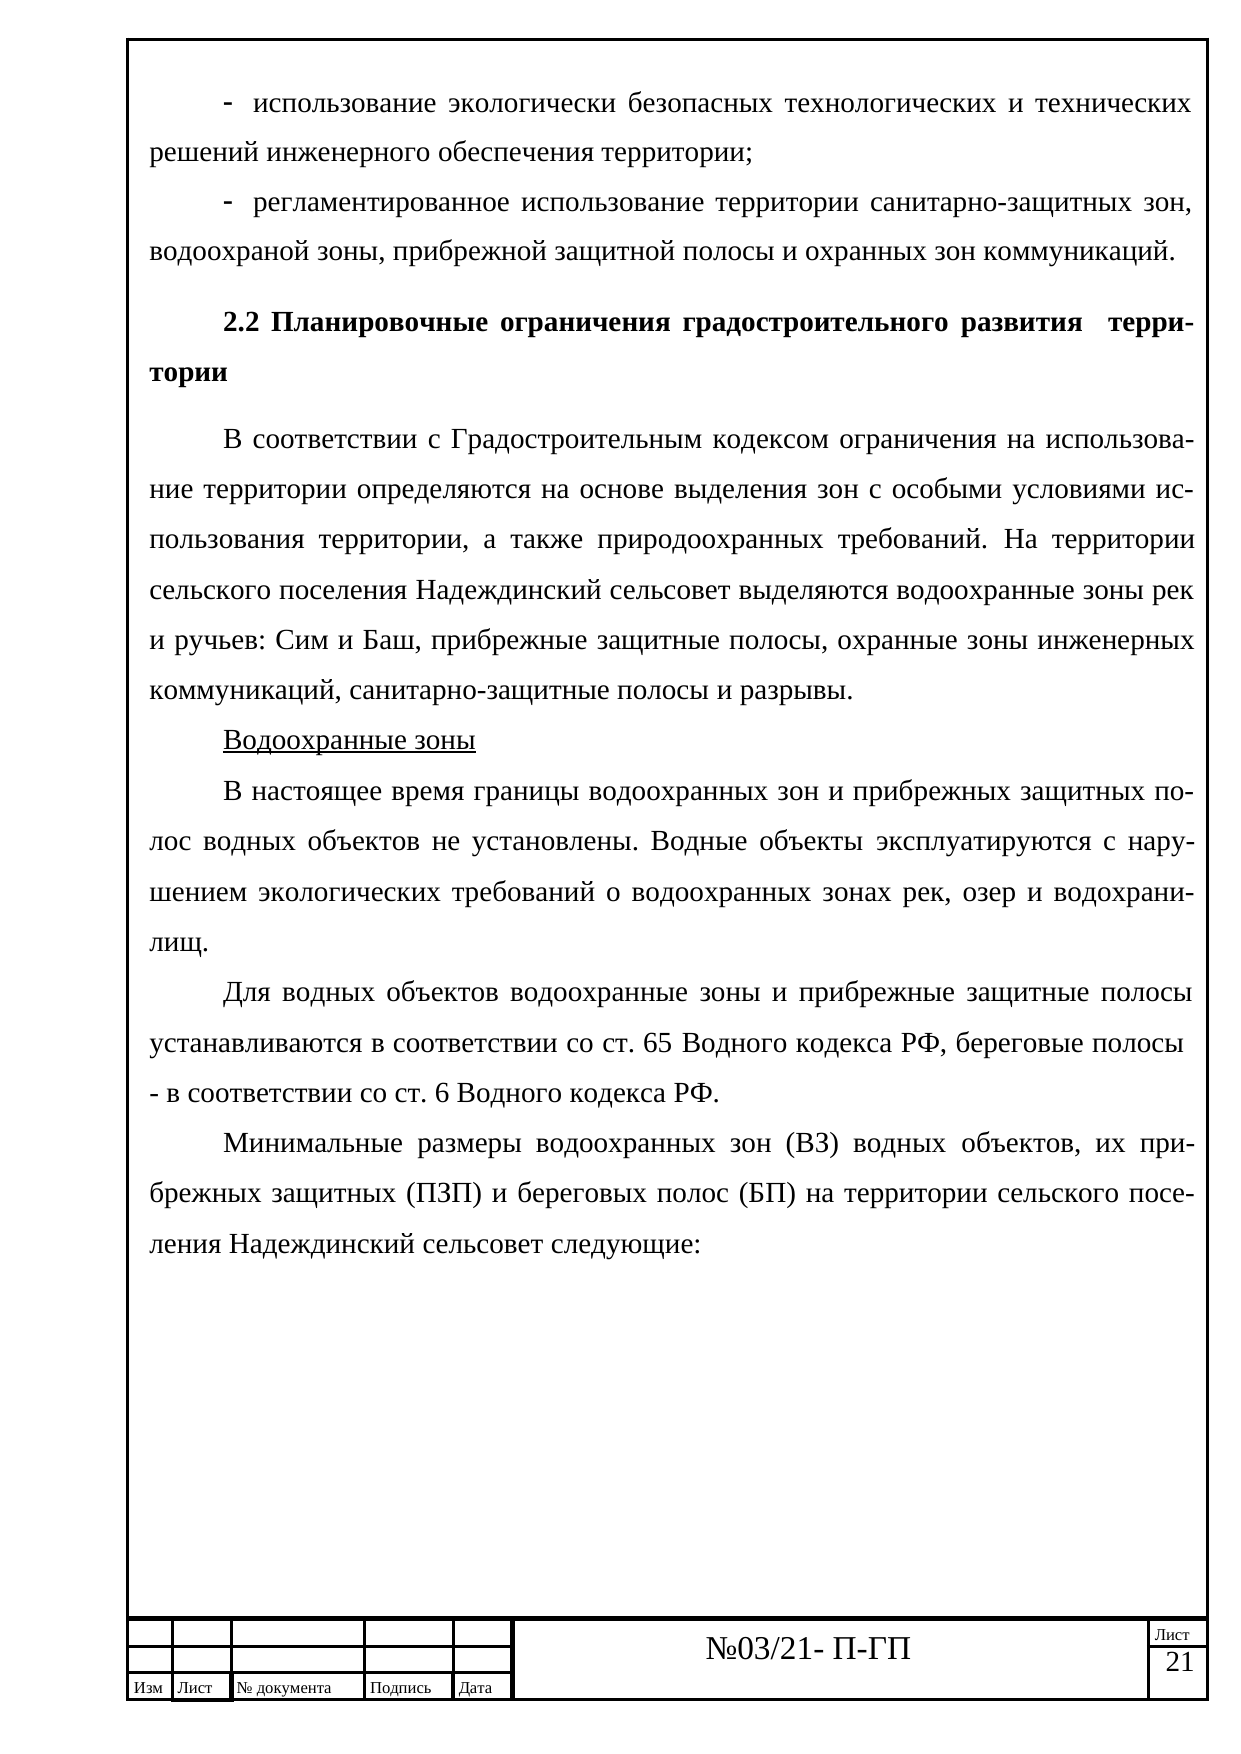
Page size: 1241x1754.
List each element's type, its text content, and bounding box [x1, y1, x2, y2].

table_cell [174, 1621, 230, 1644]
table_cell [455, 1621, 510, 1644]
table_cell [366, 1648, 452, 1671]
table_cell 21 [1150, 1648, 1206, 1697]
table_cell Лист [174, 1674, 229, 1697]
table_cell Лист [1150, 1621, 1206, 1644]
table_cell [233, 1621, 363, 1644]
table_cell Подпись [366, 1674, 451, 1697]
table_cell [366, 1621, 452, 1644]
table_cell Дата [455, 1674, 510, 1697]
table_header использование экологически безопасных технологических и технических решений инженерного обеспечения территории; регламентированное использование территории санитарно-защитных зон, водоохраной зоны, прибрежной защитной полосы и охранных зон коммуникаций. 2.2 Планировочные ограничения градостроительного развития терри- тории В соответствии с Градостроительным кодексом ограничения на использова- ние территории определяются на основе выделения зон с особыми условиями ис- пользования территории, а также природоохранных требований. На территории сельского поселения Надеждинский сельсовет выделяются водоохранные зоны рек и ручьев: Сим и Баш, прибрежные защитные полосы, охранные зоны инженерных коммуникаций, санитарно-защитные полосы и разрывы. Водоохранные зоны В настоящее время границы водоохранных зон и прибрежных защитных по- лос водных объектов не установлены. Водные объекты эксплуатируются с нару- шением экологических требований о водоохранных зонах рек, озер и водохрани- лищ. Для водных объектов водоохранные зоны и прибрежные защитные полосы устанавливаются в соответствии со ст. 65 Водного кодекса РФ, береговые полосы - в соответствии со ст. 6 Водного кодекса РФ. Минимальные размеры водоохранных зон (ВЗ) водных объектов, их при- брежных защитных (ПЗП) и береговых полос (БП) на территории сельского посе- ления Надеждинский сельсовет следующие: [129, 41, 1206, 1616]
table_cell № документа [234, 1674, 363, 1697]
table_cell [455, 1648, 510, 1671]
table_cell №03/21- П-ГП [515, 1621, 1147, 1697]
table_cell [129, 1648, 171, 1671]
table_cell [129, 1621, 171, 1644]
table_cell [174, 1648, 230, 1671]
table_cell Изм [129, 1674, 171, 1697]
table_cell [233, 1648, 363, 1671]
